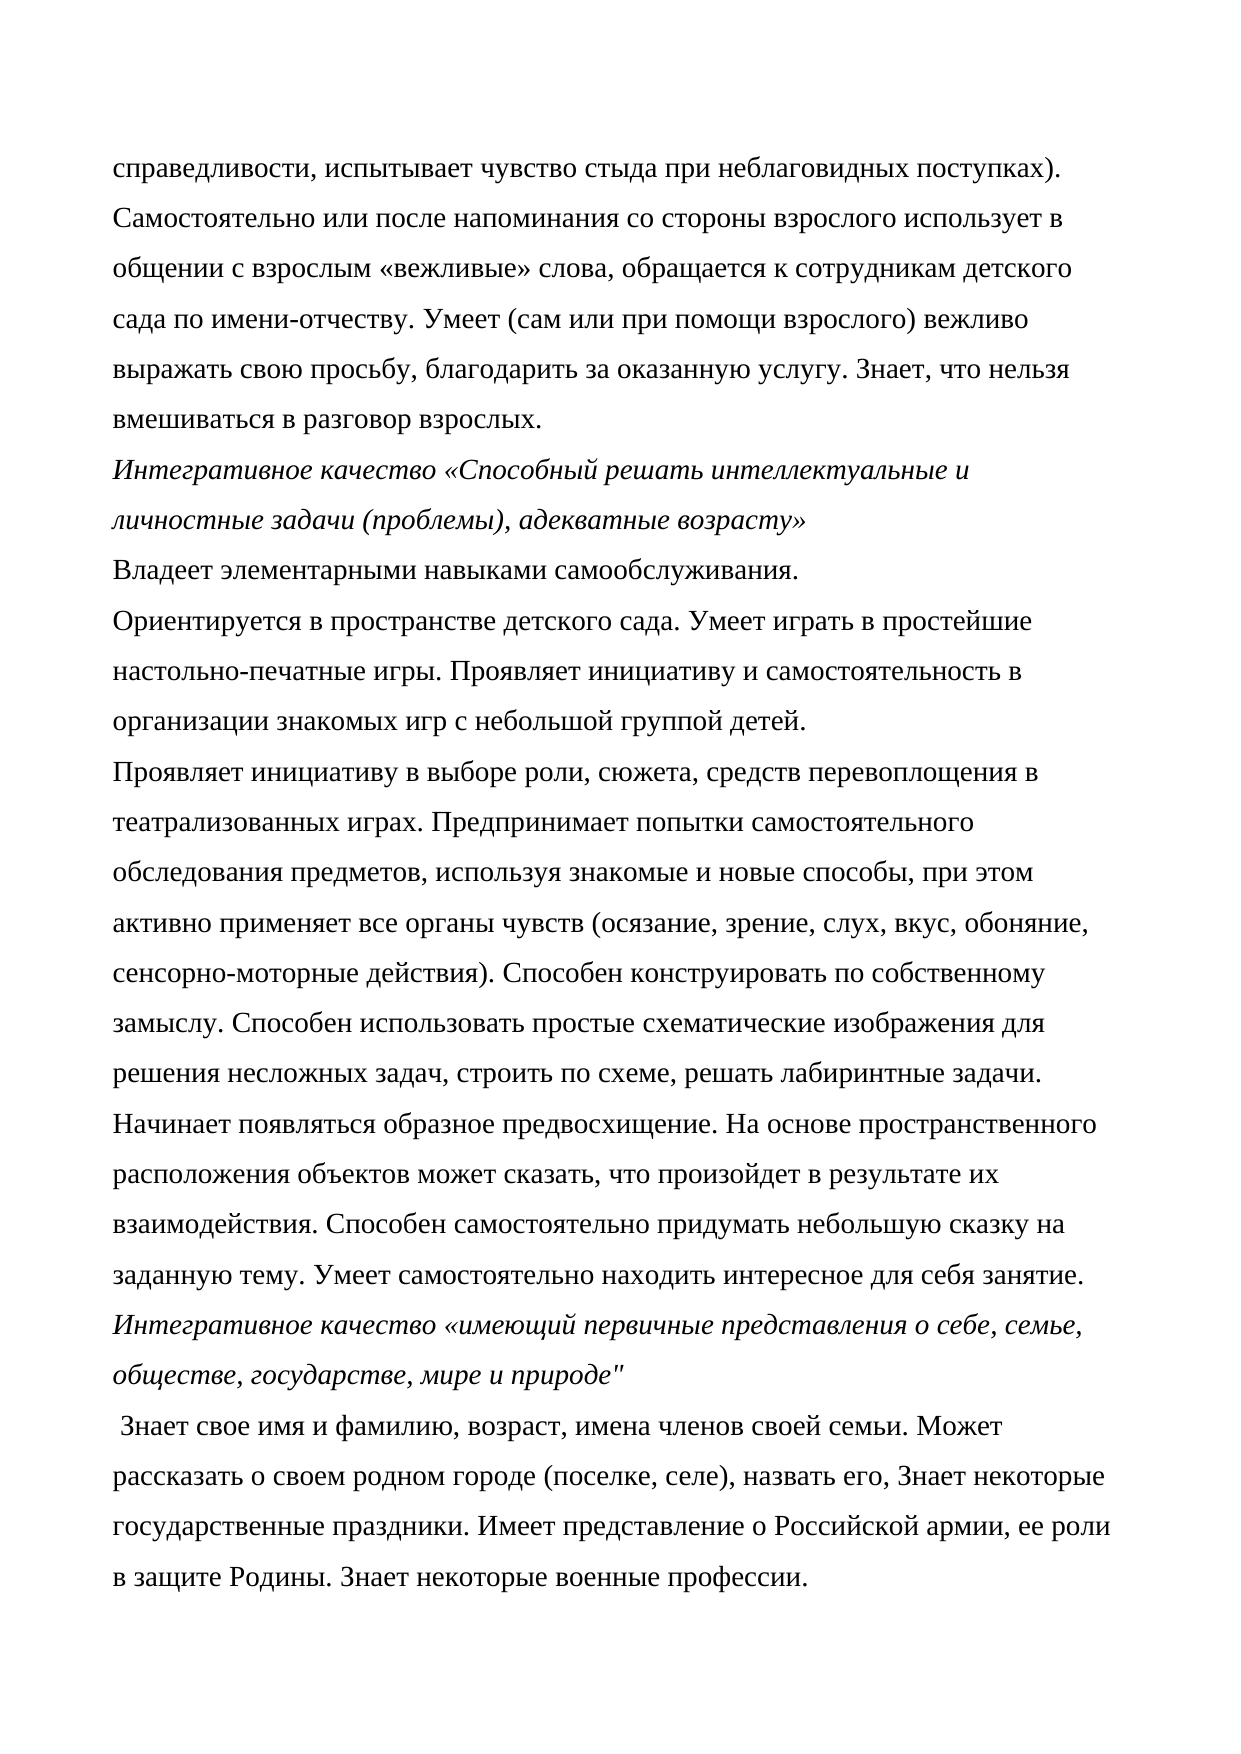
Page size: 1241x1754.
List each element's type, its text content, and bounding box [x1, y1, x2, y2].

list Владеет элементарными навыками самообслуживания. [112, 552, 1128, 586]
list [112, 150, 1128, 435]
list Знает свое имя и фамилию, возраст, имена членов своей семьи. Может рассказать о своем родном городе (поселке, селе), назвать его, Знает некоторые государственные праздники. Имеет представление о Российской армии, ее роли в защите Родины. Знает некоторые военные профессии. [112, 1408, 1128, 1592]
list Интегративное качество «Способный решать интеллектуальные и личностные задачи (проблемы), адекватные возрасту» [112, 452, 1128, 536]
list Ориентируется в пространстве детского сада. Умеет играть в простейшие настольно-печатные игры. Проявляет инициативу и самостоятельность в организации знакомых игр с небольшой группой детей. [112, 603, 1128, 737]
list Проявляет инициативу в выборе роли, сюжета, средств перевоплощения в театрализованных играх. Предпринимает попытки самостоятельного обследования предметов, используя знакомые и новые способы, при этом активно применяет все органы чувств (осязание, зрение, слух, вкус, обоняние, сенсорно-моторные действия). Способен конструировать по собственному замыслу. Способен использовать простые схематические изображения для решения несложных задач, строить по схеме, решать лабиринтные задачи. Начинает появляться образное предвосхищение. На основе пространственного расположения объектов может сказать, что произойдет в результате их взаимодействия. Способен самостоятельно придумать небольшую сказку на заданную тему. Умеет самостоятельно находить интересное для себя занятие. Интегративное качество «имеющий первичные представления о себе, семье, обществе, государстве, мире и природе" [112, 754, 1128, 1391]
